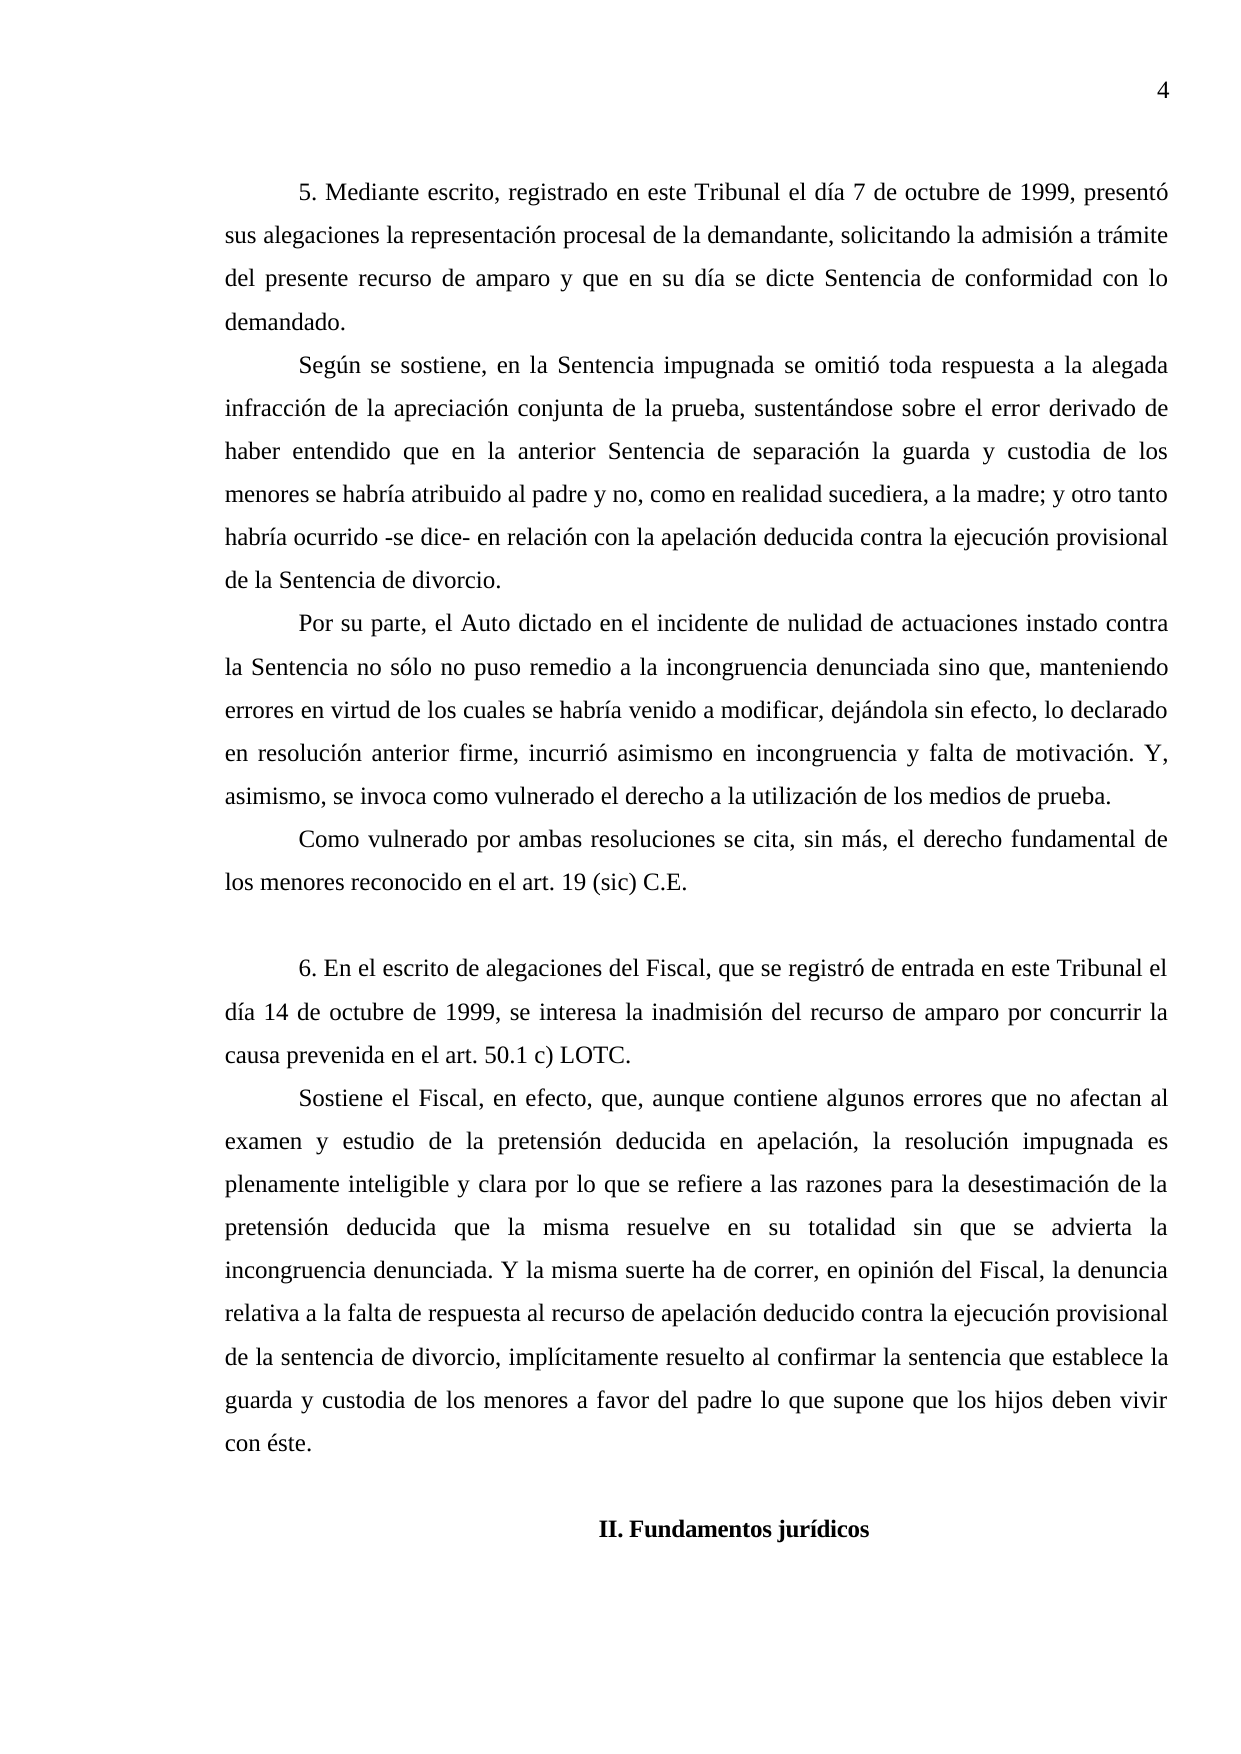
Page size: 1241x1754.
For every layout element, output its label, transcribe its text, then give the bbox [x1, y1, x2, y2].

text Sostiene el Fiscal, en efecto, que, aunque contiene algunos errores que no afectan al examen y estudio de la pretensión deducida en apelación, la resolución impugnada es plenamente inteligible y clara por lo que se refiere a las razones para la desestimación de la pretensión deducida que la misma resuelve en su totalidad sin que se advierta la incongruencia denunciada. Y la misma suerte ha de correr, en opinión del Fiscal, la denuncia relativa a la falta de respuesta al recurso de apelación deducido contra la ejecución provisional de la sentencia de divorcio, implícitamente resuelto al confirmar la sentencia que establece la guarda y custodia de los menores a favor del padre lo que supone que los hijos deben vivir con éste. [224, 1083, 1169, 1457]
text Según se sostiene, en la Sentencia impugnada se omitió toda respuesta a la alegada infracción de la apreciación conjunta de la prueba, sustentándose sobre el error derivado de haber entendido que en la anterior Sentencia de separación la guarda y custodia de los menores se habría atribuido al padre y no, como en realidad sucediera, a la madre; y otro tanto habría ocurrido -se dice- en relación con la apelación deducida contra la ejecución provisional de la Sentencia de divorcio. [224, 350, 1169, 594]
text Como vulnerado por ambas resoluciones se cita, sin más, el derecho fundamental de los menores reconocido en el art. 19 (sic) C.E. [224, 824, 1169, 896]
subtitle II. Fundamentos jurídicos [224, 1514, 1169, 1543]
text Por su parte, el Auto dictado en el incidente de nulidad de actuaciones instado contra la Sentencia no sólo no puso remedio a la incongruencia denunciada sino que, manteniendo errores en virtud de los cuales se habría venido a modificar, dejándola sin efecto, lo declarado en resolución anterior firme, incurrió asimismo en incongruencia y falta de motivación. Y, asimismo, se invoca como vulnerado el derecho a la utilización de los medios de prueba. [224, 608, 1169, 810]
text 6. En el escrito de alegaciones del Fiscal, que se registró de entrada en este Tribunal el día 14 de octubre de 1999, se interesa la inadmisión del recurso de amparo por concurrir la causa prevenida en el art. 50.1 c) LOTC. [224, 953, 1169, 1068]
text 5. Mediante escrito, registrado en este Tribunal el día 7 de octubre de 1999, presentó sus alegaciones la representación procesal de la demandante, solicitando la admisión a trámite del presente recurso de amparo y que en su día se dicte Sentencia de conformidad con lo demandado. [224, 177, 1169, 335]
